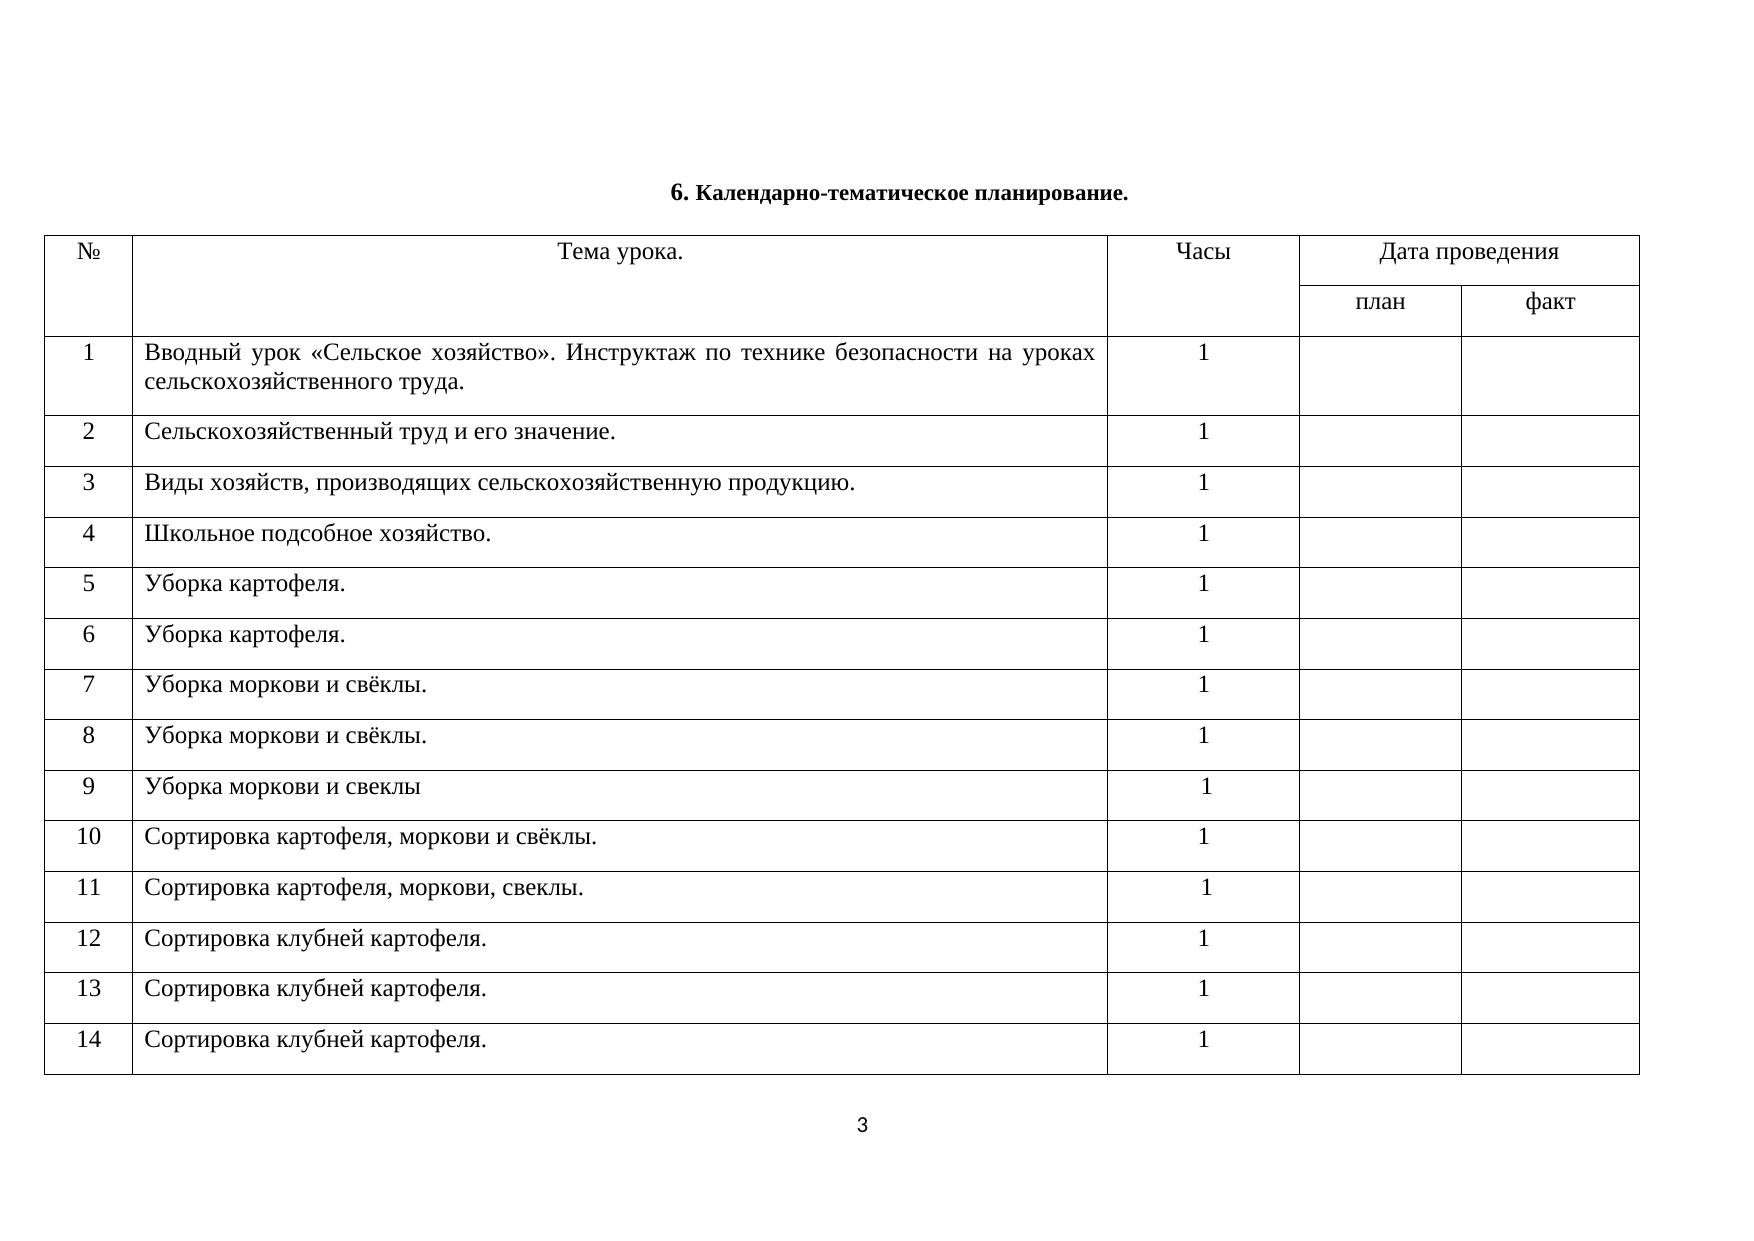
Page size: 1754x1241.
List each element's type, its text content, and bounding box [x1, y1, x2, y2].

table_cell Уборка картофеля. [133, 619, 1107, 668]
table_cell 9 [45, 771, 132, 820]
table_cell [1300, 720, 1461, 770]
table_cell [1300, 467, 1461, 517]
table_cell 4 [45, 518, 132, 567]
table_cell 1 [1108, 1024, 1299, 1073]
table_cell Сортировка картофеля, моркови, свеклы. [133, 872, 1107, 922]
table_cell [1300, 923, 1461, 972]
table_cell [1300, 872, 1461, 922]
table_header Часы [1108, 236, 1299, 336]
table_cell 14 [45, 1024, 132, 1073]
table_cell [1462, 973, 1639, 1023]
table_cell [1300, 821, 1461, 871]
table_cell 1 [1108, 619, 1299, 668]
table_cell 1 [1108, 337, 1299, 415]
table_cell 1 [1108, 872, 1299, 922]
table_cell 2 [45, 416, 132, 466]
table_cell 12 [45, 923, 132, 972]
table_cell 1 [1108, 467, 1299, 517]
table_cell 8 [45, 720, 132, 770]
table_cell [1462, 923, 1639, 972]
table_cell [1462, 619, 1639, 668]
table_cell 1 [1108, 720, 1299, 770]
table_cell [1462, 518, 1639, 567]
table_cell [1462, 720, 1639, 770]
table_cell [1462, 872, 1639, 922]
table_cell [1462, 467, 1639, 517]
table_header Дата проведения [1300, 236, 1639, 285]
table_cell 1 [1108, 568, 1299, 618]
table_cell Сельскохозяйственный труд и его значение. [133, 416, 1107, 466]
table_cell Сортировка картофеля, моркови и свёклы. [133, 821, 1107, 871]
table_cell [1462, 670, 1639, 719]
table_cell 1 [1108, 670, 1299, 719]
table_cell [1462, 821, 1639, 871]
table_cell Школьное подсобное хозяйство. [133, 518, 1107, 567]
table_cell 1 [1108, 923, 1299, 972]
table_cell [1300, 337, 1461, 415]
table_cell [1462, 416, 1639, 466]
table_cell Уборка моркови и свёклы. [133, 720, 1107, 770]
table_cell 10 [45, 821, 132, 871]
table_cell Уборка моркови и свеклы [133, 771, 1107, 820]
table_cell Уборка моркови и свёклы. [133, 670, 1107, 719]
table_cell 1 [1108, 518, 1299, 567]
table_cell [1300, 1024, 1461, 1073]
table_cell 1 [45, 337, 132, 415]
table_header № [45, 236, 132, 336]
table_cell 7 [45, 670, 132, 719]
table_cell Сортировка клубней картофеля. [133, 923, 1107, 972]
table_cell 1 [1108, 771, 1299, 820]
table_cell 3 [45, 467, 132, 517]
table_cell 13 [45, 973, 132, 1023]
table_cell [1300, 416, 1461, 466]
table_cell [1462, 1024, 1639, 1073]
table_cell Вводный урок «Сельское хозяйство». Инструктаж по технике безопасности на уроках сельскохозяйственного труда. [133, 337, 1107, 415]
table_cell [1462, 568, 1639, 618]
table_cell [1462, 771, 1639, 820]
table_cell 1 [1108, 973, 1299, 1023]
table_header Тема урока. [133, 236, 1107, 336]
table_cell план [1300, 286, 1461, 336]
table_cell 5 [45, 568, 132, 618]
table_cell Уборка картофеля. [133, 568, 1107, 618]
table_cell факт [1462, 286, 1639, 336]
table_cell Виды хозяйств, производящих сельскохозяйственную продукцию. [133, 467, 1107, 517]
table_cell 1 [1108, 416, 1299, 466]
table_cell 6 [45, 619, 132, 668]
table_cell 11 [45, 872, 132, 922]
table_cell [1300, 771, 1461, 820]
table_cell [1300, 568, 1461, 618]
table_cell [1300, 619, 1461, 668]
table_cell [1462, 337, 1639, 415]
table_cell [1300, 670, 1461, 719]
text 6. Календарно-тематическое планирование. [193, 177, 1606, 206]
table_cell [1300, 518, 1461, 567]
table_cell Сортировка клубней картофеля. [133, 1024, 1107, 1073]
table_cell Сортировка клубней картофеля. [133, 973, 1107, 1023]
table_cell [1300, 973, 1461, 1023]
table_cell 1 [1108, 821, 1299, 871]
